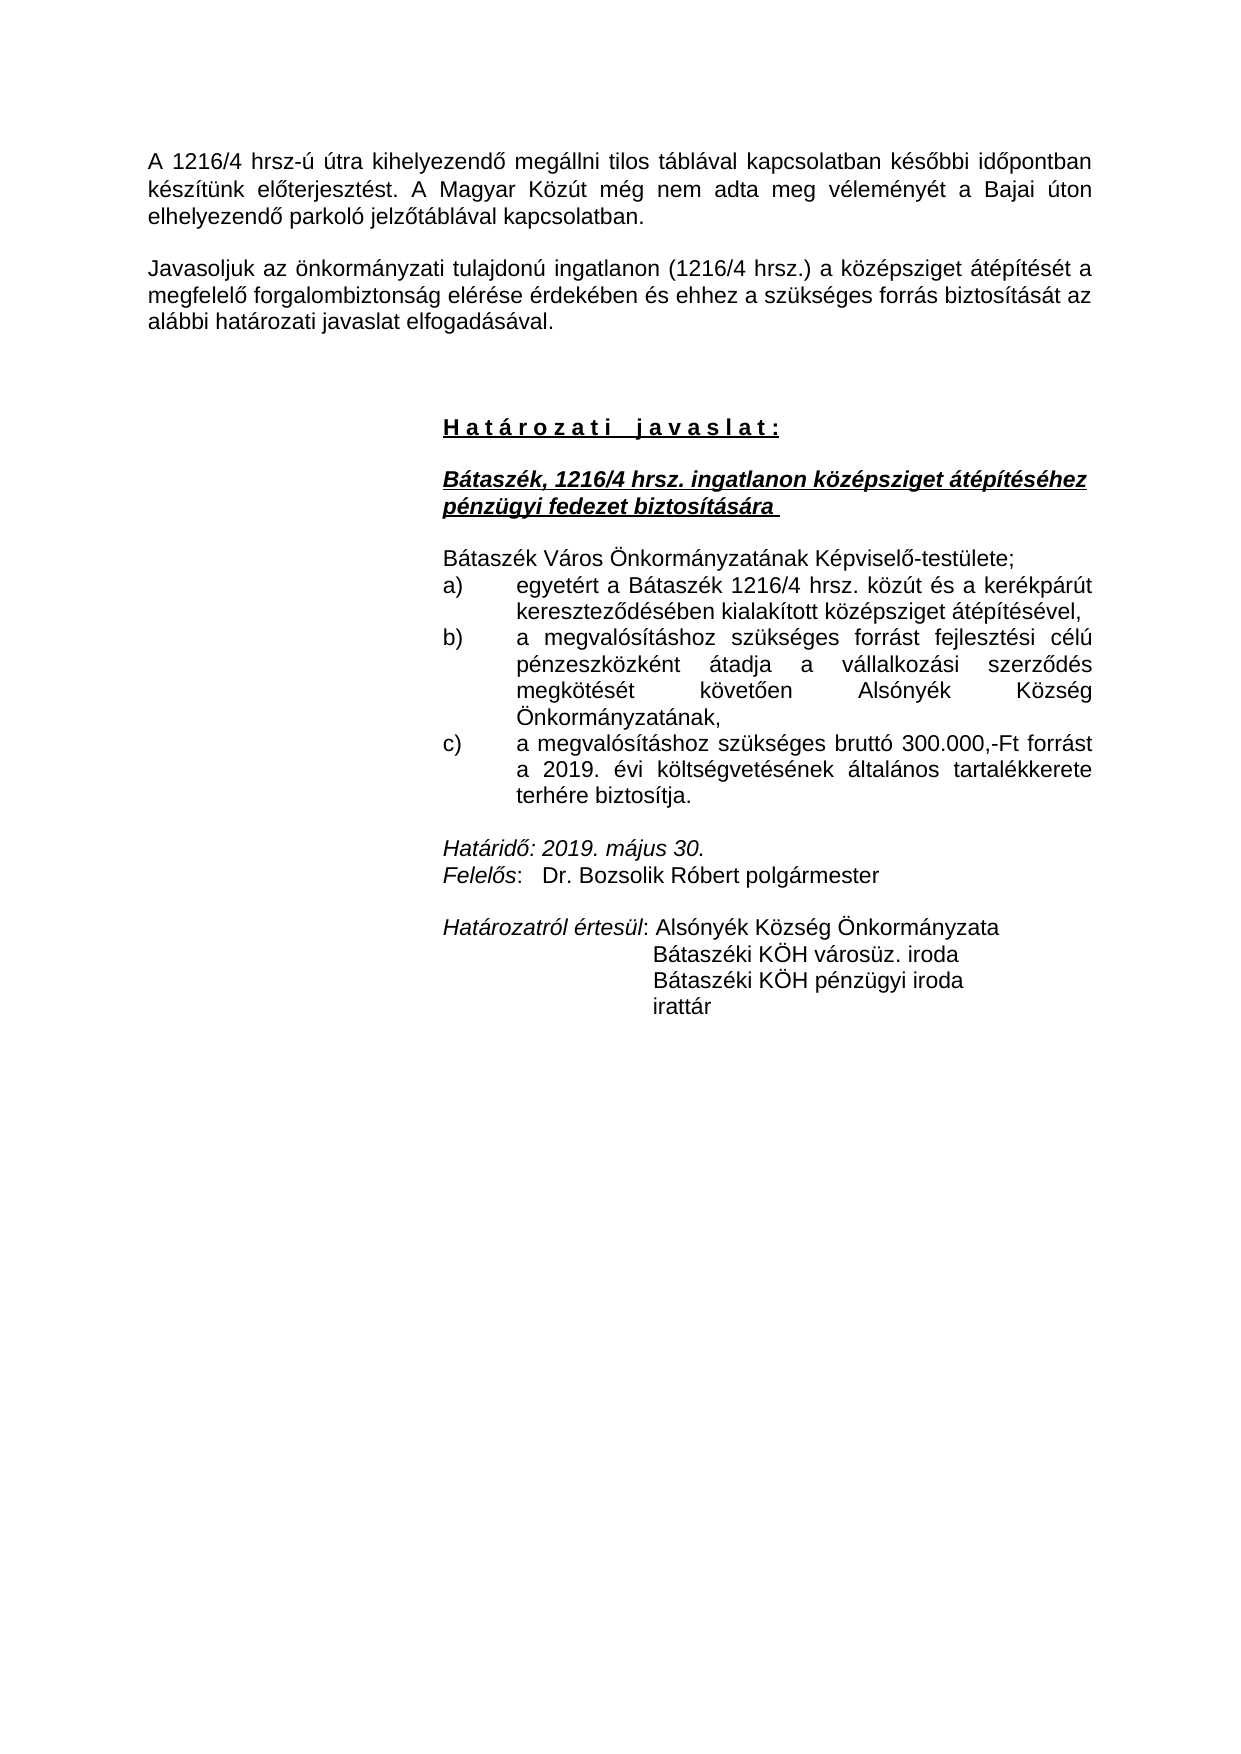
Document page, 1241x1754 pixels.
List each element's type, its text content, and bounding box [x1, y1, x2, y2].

text H a t á r o z a t i j a v a s l a t : [443, 413, 1093, 440]
text Felelős: Dr. Bozsolik Róbert polgármester [443, 862, 1093, 888]
text Határidő: 2019. május 30. [443, 835, 1093, 862]
text Bátaszéki KÖH városüz. iroda [443, 941, 1093, 967]
text Határozatról értesül: Alsónyék Község Önkormányzata [443, 914, 1093, 941]
text Bátaszék Város Önkormányzatának Képviselő-testülete; [443, 545, 1093, 572]
text Bátaszék, 1216/4 hrsz. ingatlanon középsziget átépítéséhez pénzügyi fedezet biztosítására [443, 466, 1093, 519]
text irattár [443, 993, 1093, 1020]
text A 1216/4 hrsz-ú útra kihelyezendő megállni tilos táblával kapcsolatban későbbi időpontban készítünk előterjesztést. A Magyar Közút még nem adta meg véleményét a Bajai úton elhelyezendő parkoló jelzőtáblával kapcsolatban. [148, 148, 1093, 229]
list a megvalósításhoz szükséges forrást fejlesztési célú pénzeszközként átadja a vállalkozási szerződés megkötését követően Alsónyék Község Önkormányzatának, [443, 624, 1093, 730]
text Bátaszéki KÖH pénzügyi iroda [443, 967, 1093, 993]
list a megvalósításhoz szükséges bruttó 300.000,-Ft forrást a 2019. évi költségvetésének általános tartalékkerete terhére biztosítja. [443, 730, 1093, 809]
list egyetért a Bátaszék 1216/4 hrsz. közút és a kerékpárút kereszteződésében kialakított középsziget átépítésével, [443, 572, 1093, 624]
text Javasoljuk az önkormányzati tulajdonú ingatlanon (1216/4 hrsz.) a középsziget átépítését a megfelelő forgalombiztonság elérése érdekében és ehhez a szükséges forrás biztosítását az alábbi határozati javaslat elfogadásával. [148, 255, 1093, 334]
